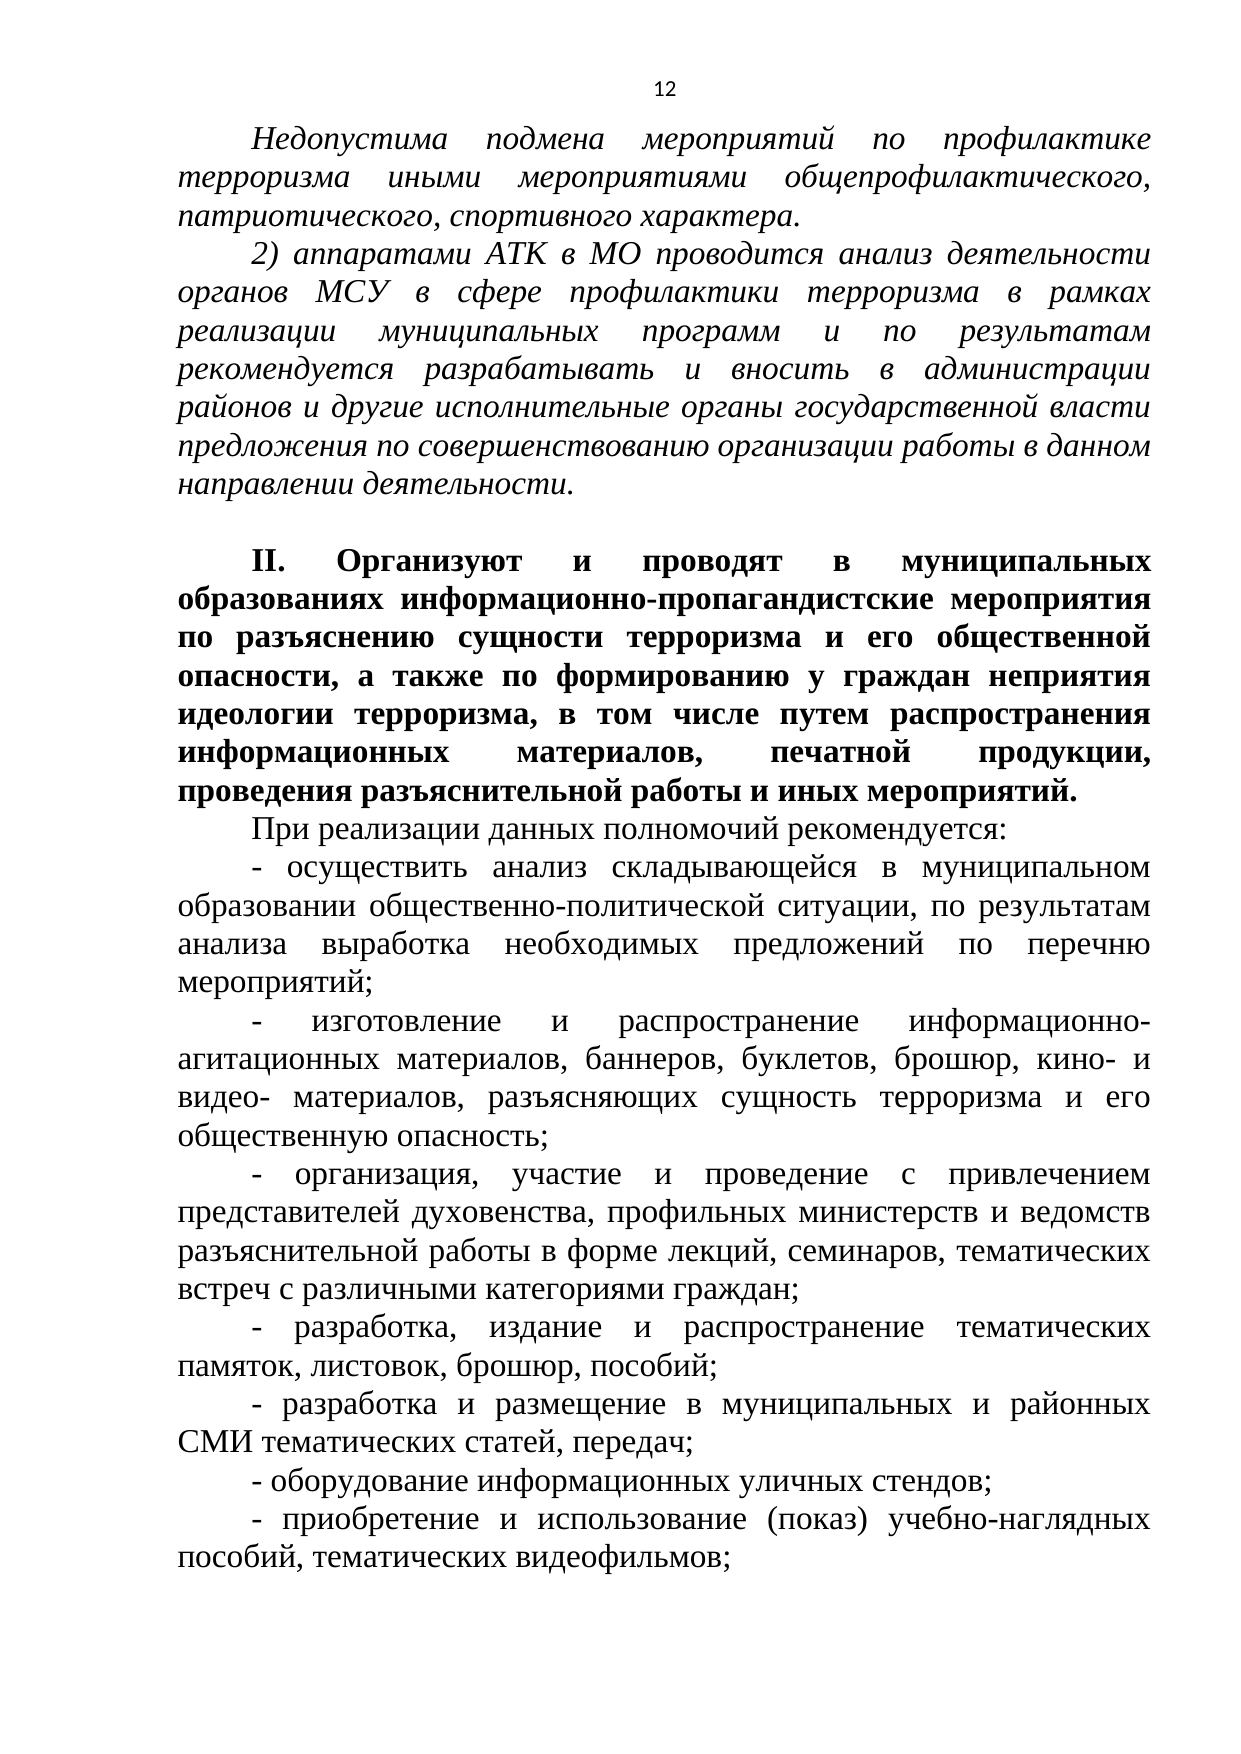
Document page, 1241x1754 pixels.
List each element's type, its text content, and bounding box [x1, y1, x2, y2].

text 2) аппаратами АТК в МО проводится анализ деятельности органов МСУ в сфере профилактики терроризма в рамках реализации муниципальных программ и по результатам рекомендуется разрабатывать и вносить в администрации районов и другие исполнительные органы государственной власти предложения по совершенствованию организации работы в данном направлении деятельности. [177, 233, 1152, 501]
text Недопустима подмена мероприятий по профилактике терроризма иными мероприятиями общепрофилактического, патриотического, спортивного характера. [177, 118, 1152, 233]
text - оборудование информационных уличных стендов; [177, 1460, 1152, 1498]
text II. Организуют и проводят в муниципальных образованиях информационно-пропагандистские мероприятия по разъяснению сущности терроризма и его общественной опасности, а также по формированию у граждан неприятия идеологии терроризма, в том числе путем распространения информационных материалов, печатной продукции, проведения разъяснительной работы и иных мероприятий. [177, 540, 1152, 808]
text - приобретение и использование (показ) учебно-наглядных пособий, тематических видеофильмов; [177, 1498, 1152, 1575]
text - осуществить анализ складывающейся в муниципальном образовании общественно-политической ситуации, по результатам анализа выработка необходимых предложений по перечню мероприятий; [177, 846, 1152, 1000]
text - изготовление и распространение информационно-агитационных материалов, баннеров, буклетов, брошюр, кино- и видео- материалов, разъясняющих сущность терроризма и его общественную опасность; [177, 1000, 1152, 1153]
text - разработка и размещение в муниципальных и районных СМИ тематических статей, передач; [177, 1383, 1152, 1460]
text - организация, участие и проведение с привлечением представителей духовенства, профильных министерств и ведомств разъяснительной работы в форме лекций, семинаров, тематических встреч с различными категориями граждан; [177, 1153, 1152, 1306]
text При реализации данных полномочий рекомендуется: [177, 808, 1152, 846]
text - разработка, издание и распространение тематических памяток, листовок, брошюр, пособий; [177, 1306, 1152, 1383]
